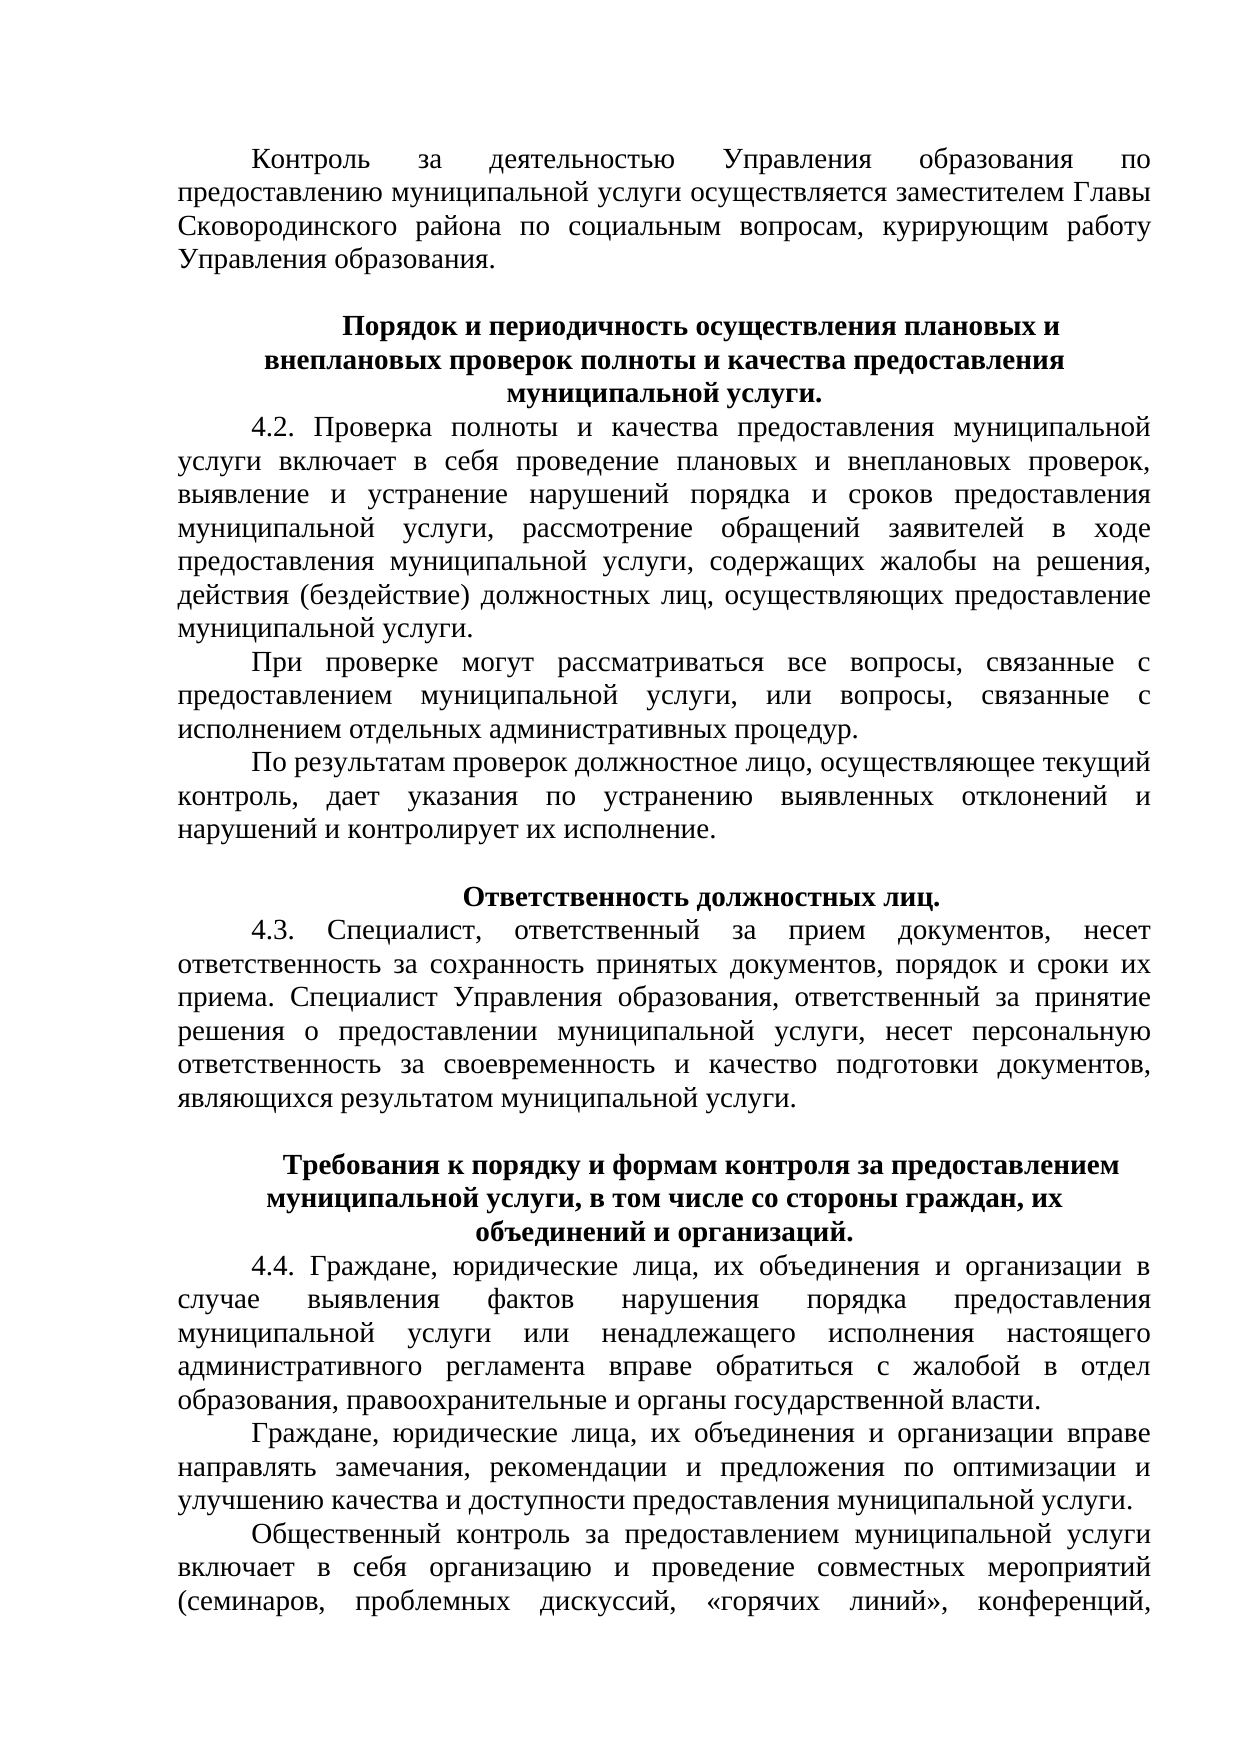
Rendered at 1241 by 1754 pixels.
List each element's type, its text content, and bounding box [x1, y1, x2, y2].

text 4.3. Специалист, ответственный за прием документов, несет ответственность за сохранность принятых документов, порядок и сроки их приема. Специалист Управления образования, ответственный за принятие решения о предоставлении муниципальной услуги, несет персональную ответственность за своевременность и качество подготовки документов, являющихся результатом муниципальной услуги. [177, 912, 1152, 1113]
text Требования к порядку и формам контроля за предоставлением муниципальной услуги, в том числе со стороны граждан, их объединений и организаций. [177, 1147, 1152, 1248]
text По результатам проверок должностное лицо, осуществляющее текущий контроль, дает указания по устранению выявленных отклонений и нарушений и контролирует их исполнение. [177, 744, 1152, 845]
text Ответственность должностных лиц. [177, 879, 1152, 912]
text 4.4. Граждане, юридические лица, их объединения и организации в случае выявления фактов нарушения порядка предоставления муниципальной услуги или ненадлежащего исполнения настоящего административного регламента вправе обратиться с жалобой в отдел образования, правоохранительные и органы государственной власти. [177, 1248, 1152, 1415]
text Порядок и периодичность осуществления плановых и внеплановых проверок полноты и качества предоставления муниципальной услуги. [177, 308, 1152, 409]
text Граждане, юридические лица, их объединения и организации вправе направлять замечания, рекомендации и предложения по оптимизации и улучшению качества и доступности предоставления муниципальной услуги. [177, 1415, 1152, 1516]
text Контроль за деятельностью Управления образования по предоставлению муниципальной услуги осуществляется заместителем Главы Сковородинского района по социальным вопросам, курирующим работу Управления образования. [177, 141, 1152, 275]
text При проверке могут рассматриваться все вопросы, связанные с предоставлением муниципальной услуги, или вопросы, связанные с исполнением отдельных административных процедур. [177, 644, 1152, 744]
text 4.2. Проверка полноты и качества предоставления муниципальной услуги включает в себя проведение плановых и внеплановых проверок, выявление и устранение нарушений порядка и сроков предоставления муниципальной услуги, рассмотрение обращений заявителей в ходе предоставления муниципальной услуги, содержащих жалобы на решения, действия (бездействие) должностных лиц, осуществляющих предоставление муниципальной услуги. [177, 409, 1152, 644]
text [177, 1516, 1152, 1617]
